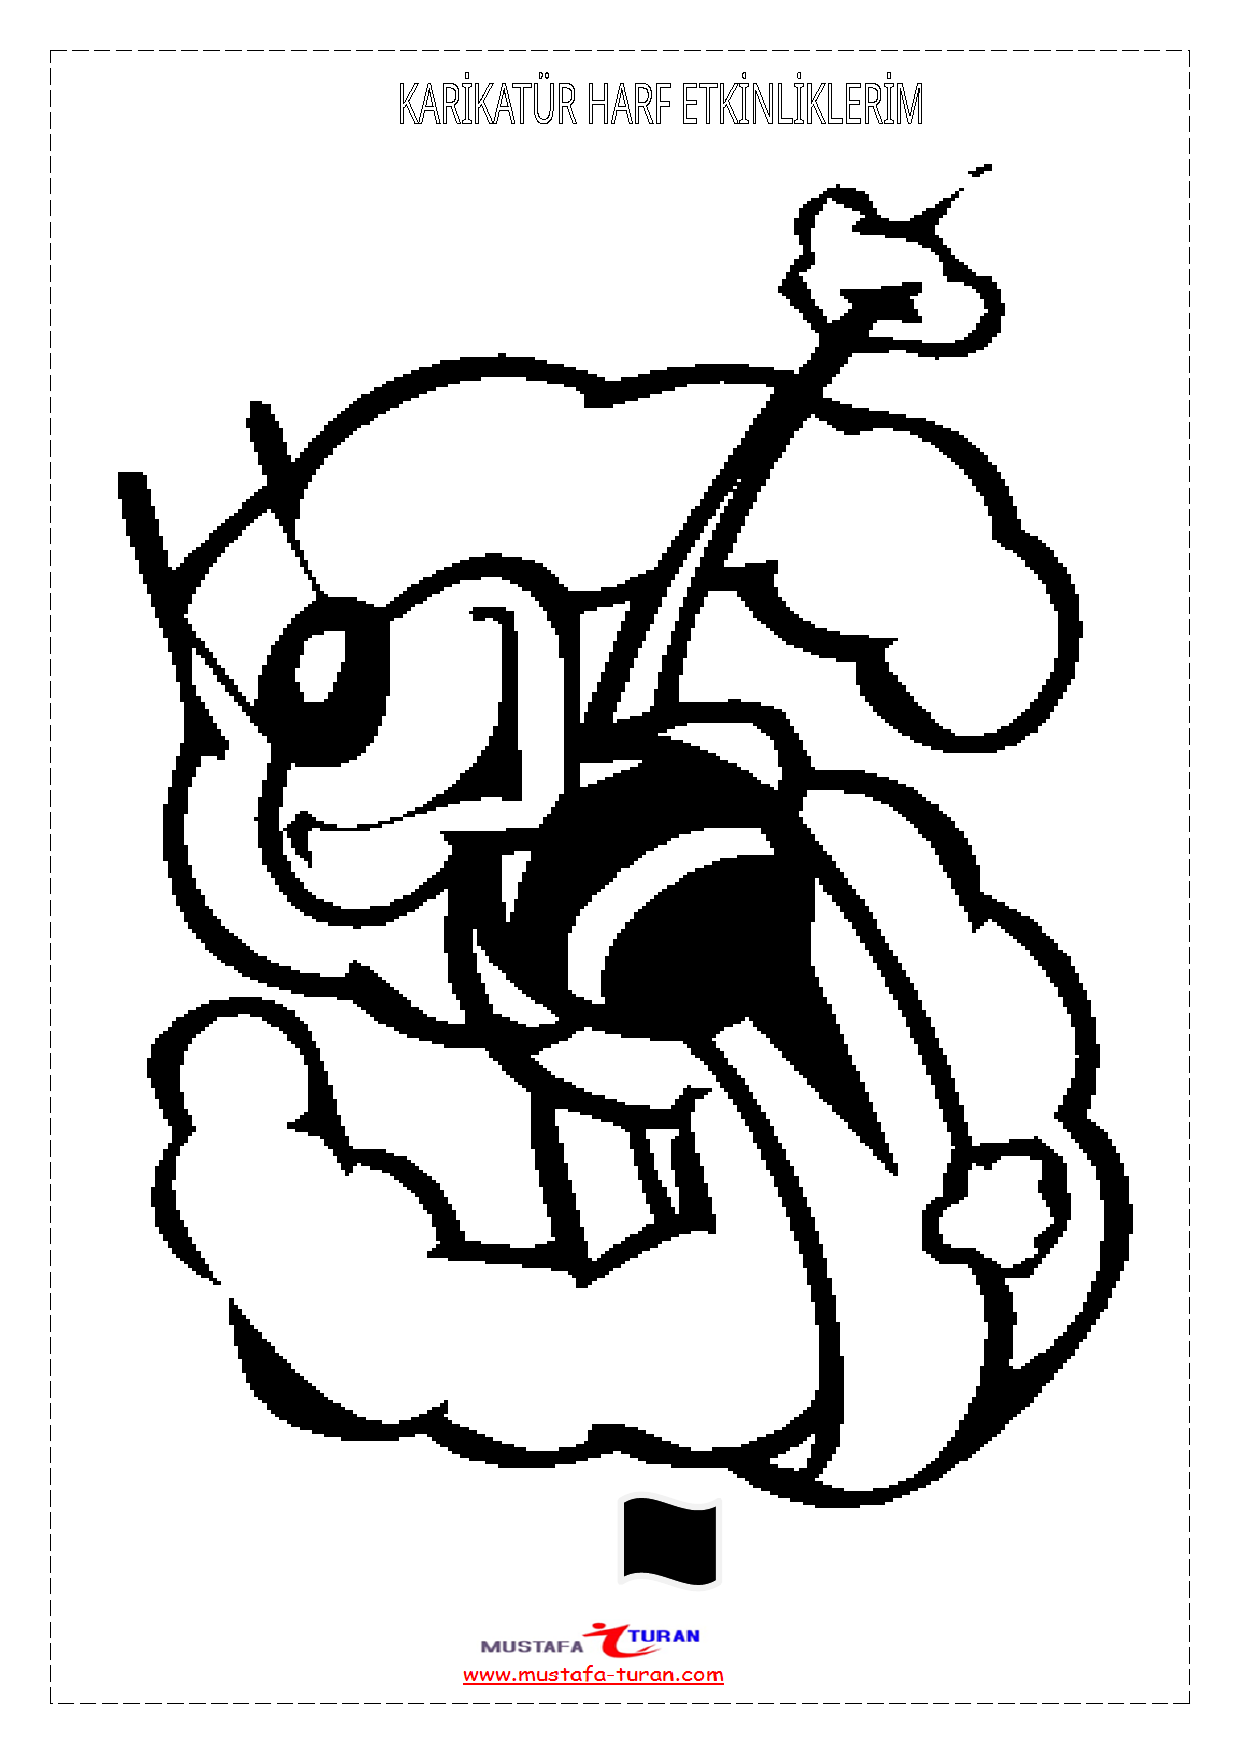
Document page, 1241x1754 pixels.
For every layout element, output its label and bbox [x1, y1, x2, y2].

picture [98, 145, 1162, 1519]
picture [458, 1618, 730, 1693]
